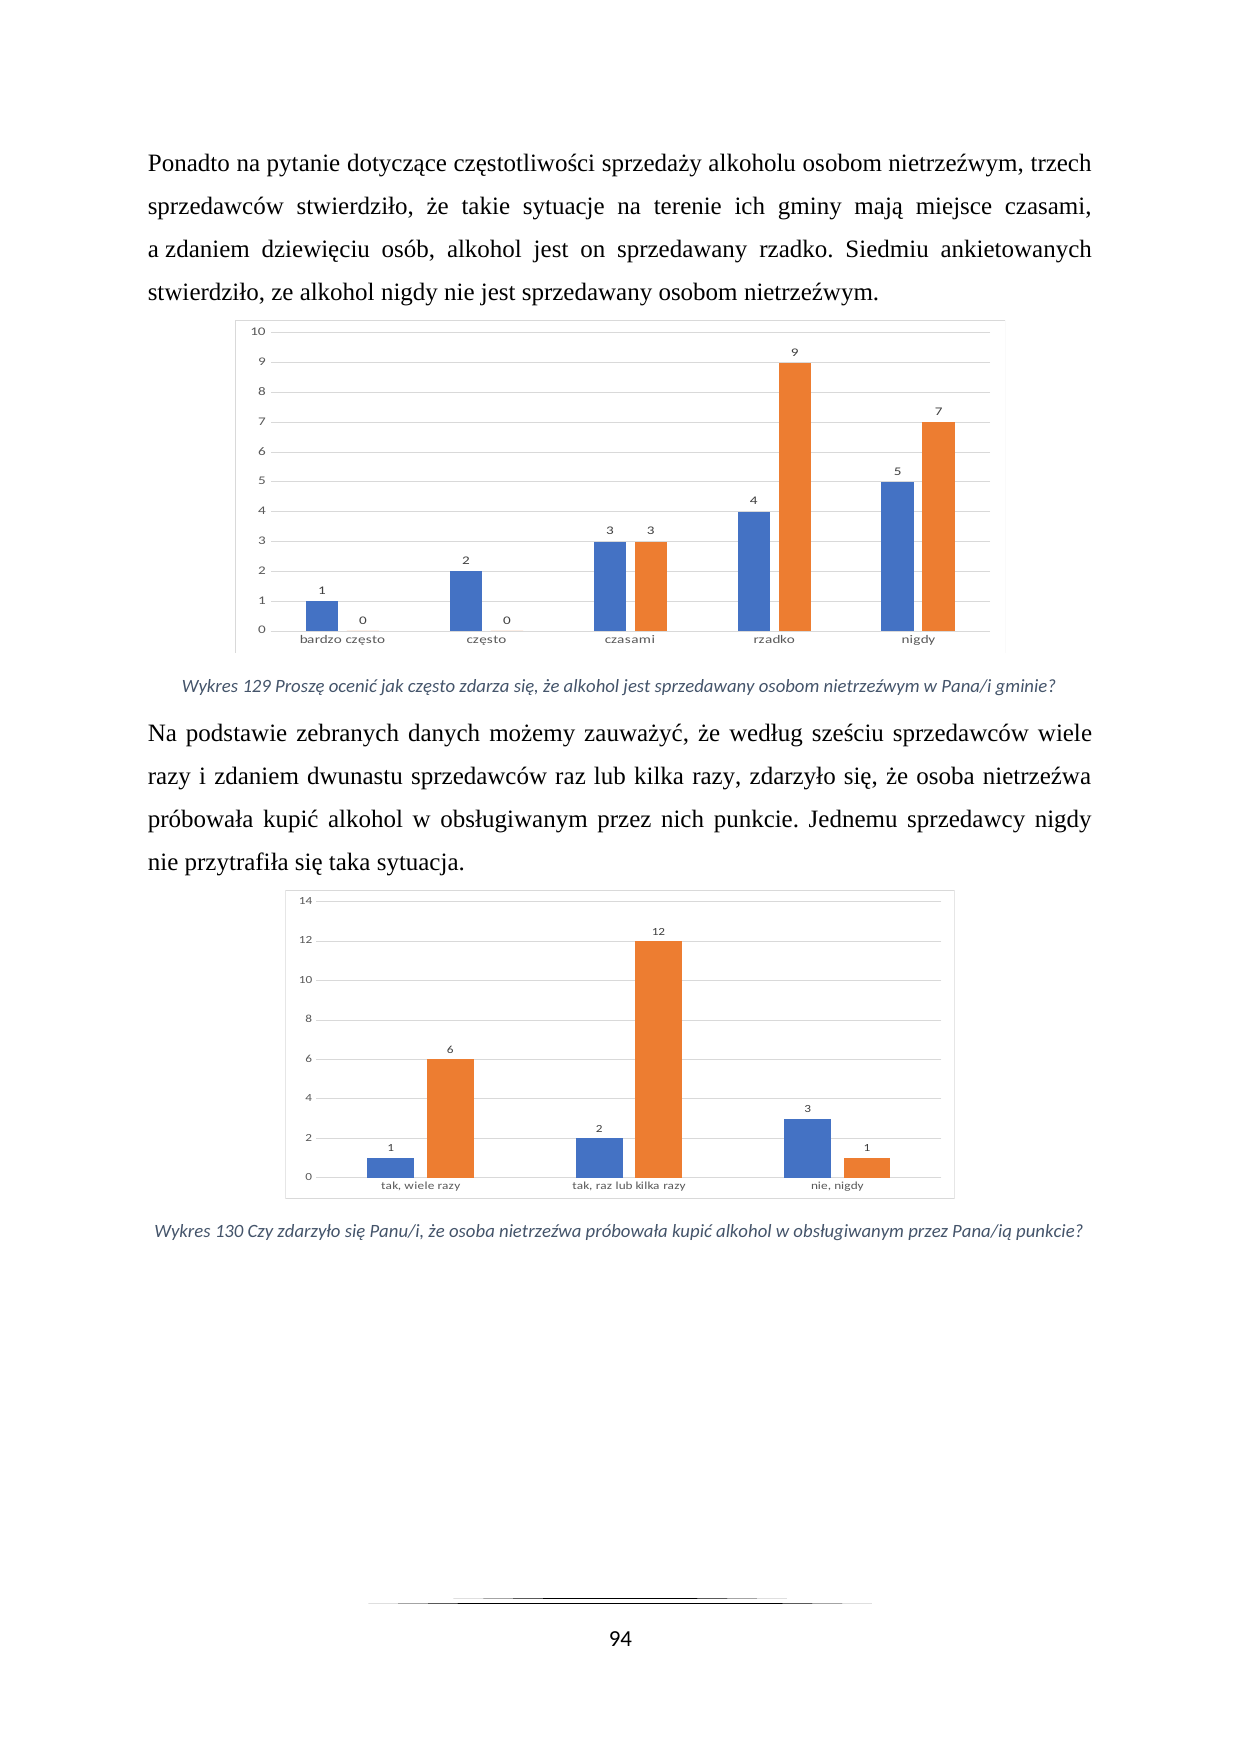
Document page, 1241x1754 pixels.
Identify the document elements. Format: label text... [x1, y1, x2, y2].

text Ponadto na pytanie dotyczące częstotliwości sprzedaży alkoholu osobom nietrzeźwym, trzech sprzedawców stwierdziło, że takie sytuacje na terenie ich gminy mają miejsce czasami, a zdaniem dziewięciu osób, alkohol jest on sprzedawany rzadko. Siedmiu ankietowanych stwierdziło, ze alkohol nigdy nie jest sprzedawany osobom nietrzeźwym. [148, 148, 1093, 306]
text Na podstawie zebranych danych możemy zauważyć, że według sześciu sprzedawców wiele razy i zdaniem dwunastu sprzedawców raz lub kilka razy, zdarzyło się, że osoba nietrzeźwa próbowała kupić alkohol w obsługiwanym przez nich punkcie. Jednemu sprzedawcy nigdy nie przytrafiła się taka sytuacja. [148, 718, 1093, 876]
